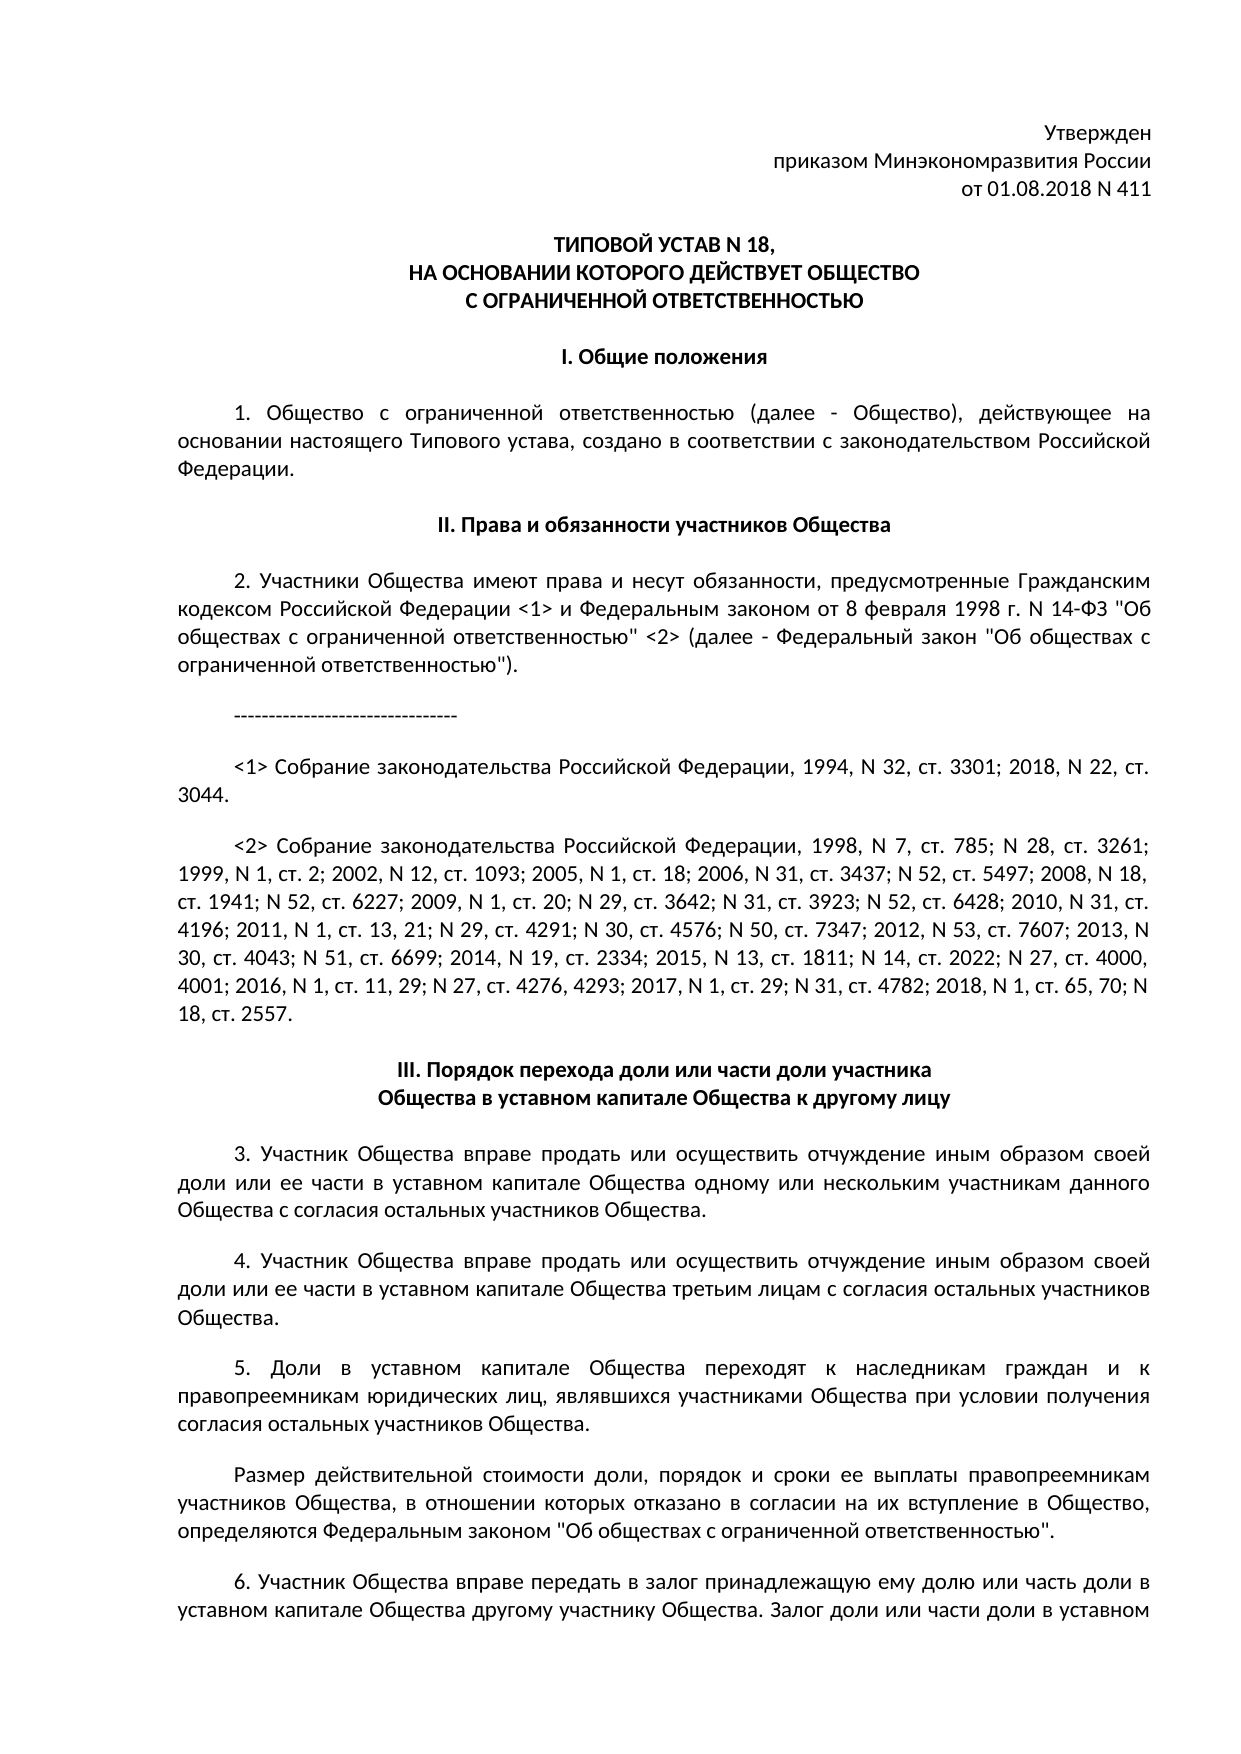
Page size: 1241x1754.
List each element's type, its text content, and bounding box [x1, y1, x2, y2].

text <2> Собрание законодательства Российской Федерации, 1998, N 7, ст. 785; N 28, ст. 3261; 1999, N 1, ст. 2; 2002, N 12, ст. 1093; 2005, N 1, ст. 18; 2006, N 31, ст. 3437; N 52, ст. 5497; 2008, N 18, ст. 1941; N 52, ст. 6227; 2009, N 1, ст. 20; N 29, ст. 3642; N 31, ст. 3923; N 52, ст. 6428; 2010, N 31, ст. 4196; 2011, N 1, ст. 13, 21; N 29, ст. 4291; N 30, ст. 4576; N 50, ст. 7347; 2012, N 53, ст. 7607; 2013, N 30, ст. 4043; N 51, ст. 6699; 2014, N 19, ст. 2334; 2015, N 13, ст. 1811; N 14, ст. 2022; N 27, ст. 4000, 4001; 2016, N 1, ст. 11, 29; N 27, ст. 4276, 4293; 2017, N 1, ст. 29; N 31, ст. 4782; 2018, N 1, ст. 65, 70; N 18, ст. 2557. [177, 831, 1152, 1027]
title ТИПОВОЙ УСТАВ N 18, [177, 230, 1152, 258]
title III. Порядок перехода доли или части доли участника [177, 1056, 1152, 1083]
text 1. Общество с ограниченной ответственностью (далее - Общество), действующее на основании настоящего Типового устава, создано в соответствии с законодательством Российской Федерации. [177, 398, 1152, 482]
text 3. Участник Общества вправе продать или осуществить отчуждение иным образом своей доли или ее части в уставном капитале Общества одному или нескольким участникам данного Общества с согласия остальных участников Общества. [177, 1139, 1152, 1224]
title НА ОСНОВАНИИ КОТОРОГО ДЕЙСТВУЕТ ОБЩЕСТВО [177, 258, 1152, 286]
text от 01.08.2018 N 411 [177, 174, 1152, 202]
text Размер действительной стоимости доли, порядок и сроки ее выплаты правопреемникам участников Общества, в отношении которых отказано в согласии на их вступление в Общество, определяются Федеральным законом "Об обществах с ограниченной ответственностью". [177, 1461, 1152, 1544]
text Утвержден [177, 118, 1152, 146]
text 4. Участник Общества вправе продать или осуществить отчуждение иным образом своей доли или ее части в уставном капитале Общества третьим лицам с согласия остальных участников Общества. [177, 1247, 1152, 1331]
title I. Общие положения [177, 342, 1152, 370]
text 2. Участники Общества имеют права и несут обязанности, предусмотренные Гражданским кодексом Российской Федерации <1> и Федеральным законом от 8 февраля 1998 г. N 14-ФЗ "Об обществах с ограниченной ответственностью" <2> (далее - Федеральный закон "Об обществах с ограниченной ответственностью"). [177, 566, 1152, 678]
title Общества в уставном капитале Общества к другому лицу [177, 1083, 1152, 1112]
text 5. Доли в уставном капитале Общества переходят к наследникам граждан и к правопреемникам юридических лиц, являвшихся участниками Общества при условии получения согласия остальных участников Общества. [177, 1353, 1152, 1438]
text -------------------------------- [177, 701, 1152, 729]
title II. Права и обязанности участников Общества [177, 510, 1152, 538]
text <1> Собрание законодательства Российской Федерации, 1994, N 32, ст. 3301; 2018, N 22, ст. 3044. [177, 752, 1152, 808]
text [177, 1567, 1152, 1623]
text приказом Минэкономразвития России [177, 146, 1152, 174]
title С ОГРАНИЧЕННОЙ ОТВЕТСТВЕННОСТЬЮ [177, 286, 1152, 314]
